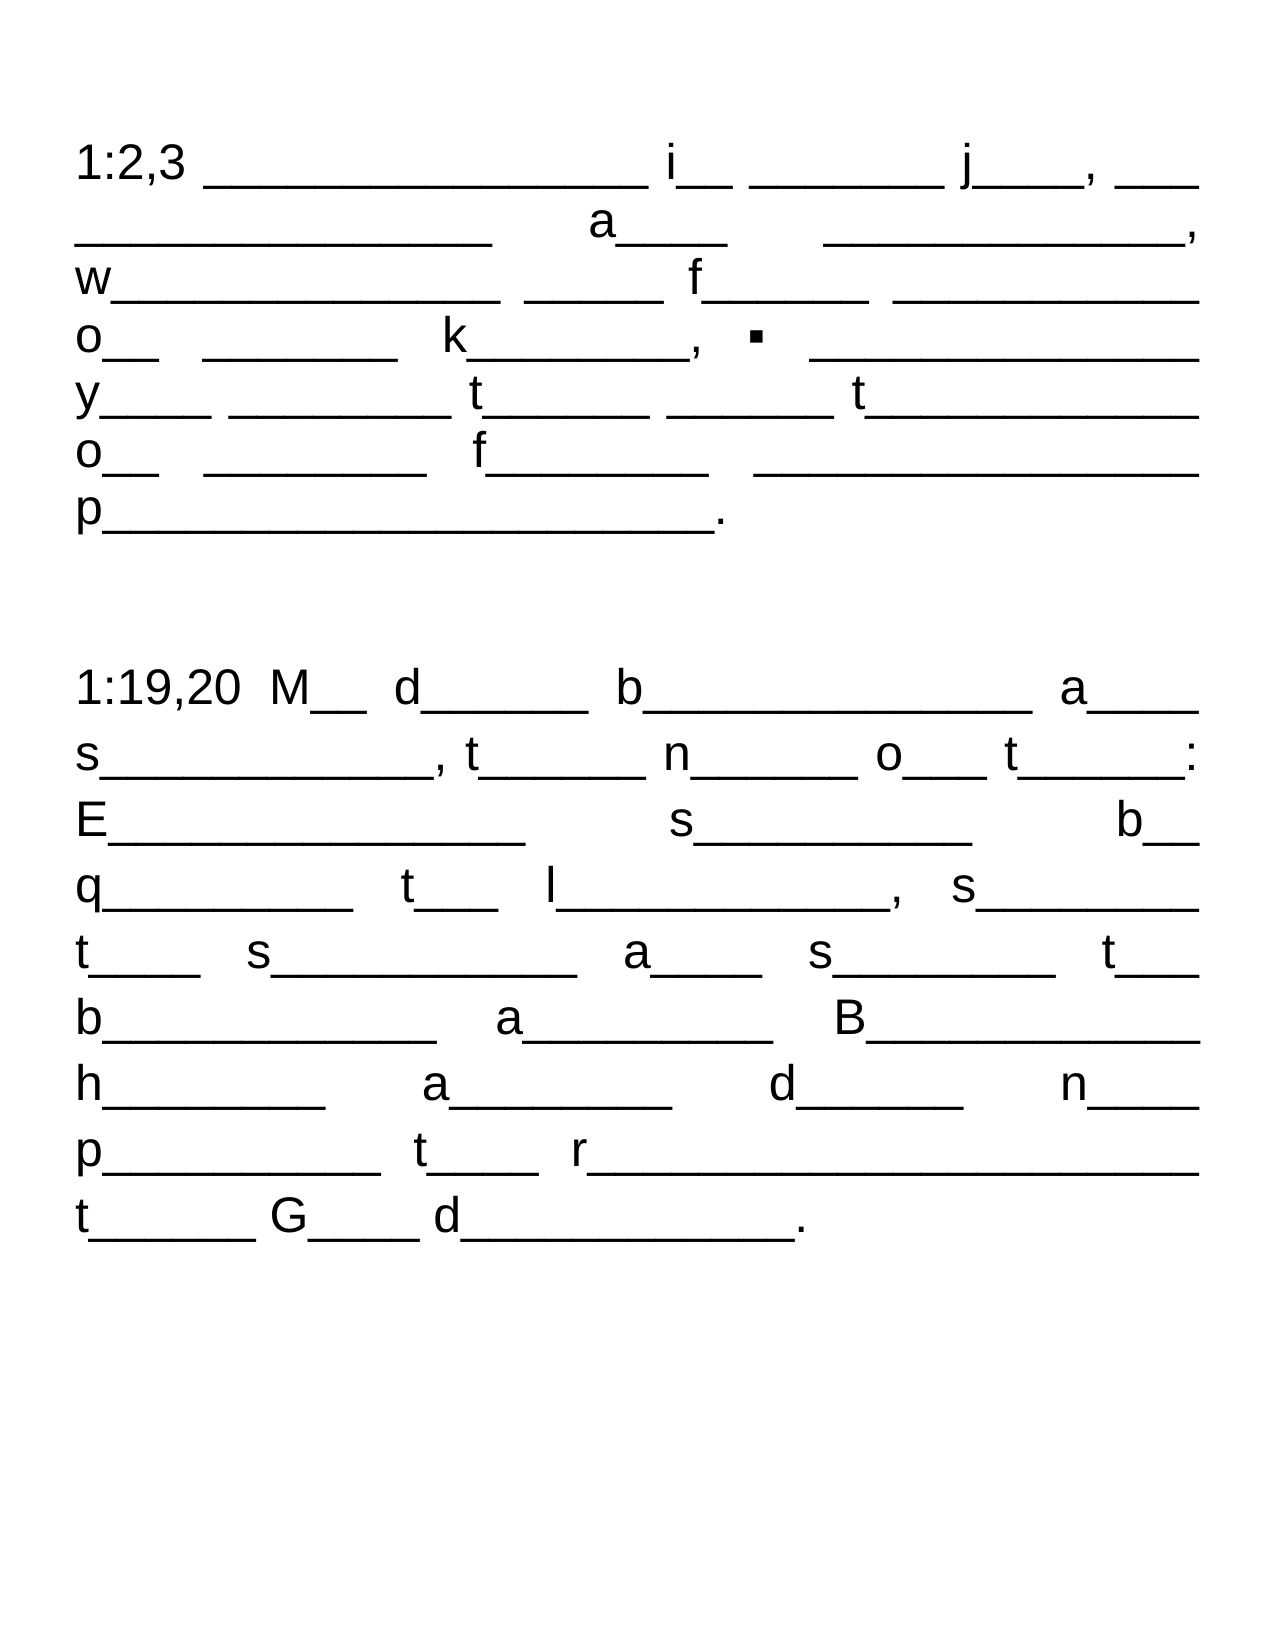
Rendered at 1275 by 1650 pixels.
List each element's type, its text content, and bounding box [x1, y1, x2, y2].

text 1:2,3 ________________ i__ _______ j____, ___ _______________ a____ _____________, w______________ _____ f______ ___________ o__ _______ k________, ▪ ______________ y____ ________ t______ ______ t____________ o__ ________ f________ ________________ p______________________. [75, 132, 1200, 535]
text 1:19,20 M__ d______ b______________ a____ s____________, t______ n______ o___ t______: E_______________ s__________ b__ q_________ t___ l____________, s________ t____ s___________ a____ s________ t___ b____________ a_________ B____________ h________ a________ d______ n____ p__________ t____ r______________________ t______ G____ d____________. [75, 657, 1200, 1243]
